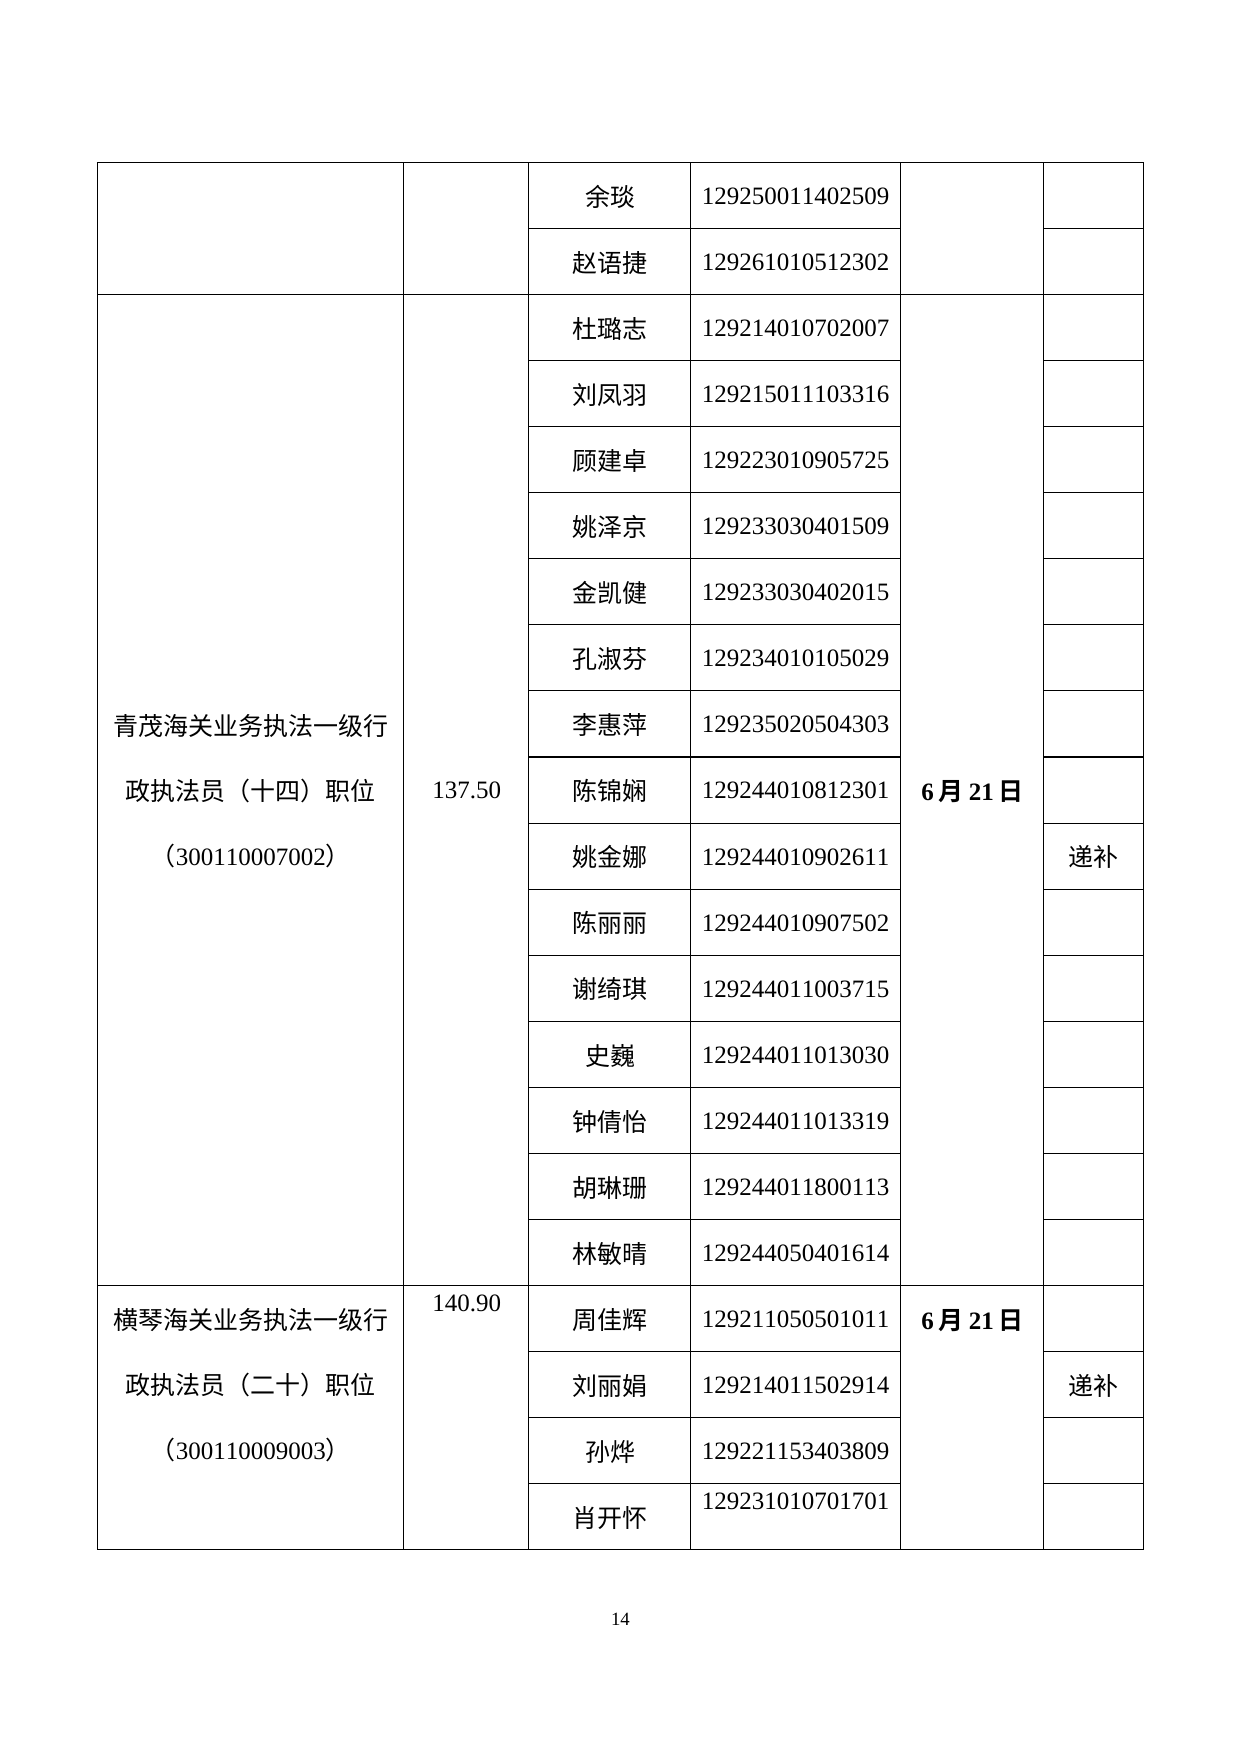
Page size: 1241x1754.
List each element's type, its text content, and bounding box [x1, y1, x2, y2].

table_cell 129244010812301 [691, 758, 900, 822]
table_cell 林敏晴 [529, 1220, 690, 1285]
table_cell 129250011402509 [691, 163, 900, 228]
table_cell [1044, 493, 1143, 558]
table_cell 杜璐志 [529, 295, 690, 360]
table_cell [1044, 1154, 1143, 1219]
table_cell 李惠萍 [529, 691, 690, 756]
table_cell 129261010512302 [691, 229, 900, 294]
table_cell 129244050401614 [691, 1220, 900, 1285]
table_cell 孙烨 [529, 1418, 690, 1483]
table_cell 顾建卓 [529, 427, 690, 492]
table_cell 赵语捷 [529, 229, 690, 294]
table_cell [1044, 229, 1143, 294]
table_cell 129214011502914 [691, 1352, 900, 1417]
table_cell 孔淑芬 [529, 625, 690, 690]
table_cell 129214010702007 [691, 295, 900, 360]
table_cell [1044, 625, 1143, 690]
table_cell 6月21日 [901, 295, 1043, 1285]
table_cell 129221153403809 [691, 1418, 900, 1483]
table_cell 140.90 [404, 1286, 528, 1549]
table_cell 129233030402015 [691, 559, 900, 624]
table_cell 姚泽京 [529, 493, 690, 558]
table_cell 6月21日 [901, 1286, 1043, 1549]
table_cell 129233030401509 [691, 493, 900, 558]
table_cell 129244011013030 [691, 1022, 900, 1087]
table_cell 金凯健 [529, 559, 690, 624]
table_cell 129223010905725 [691, 427, 900, 492]
table_cell [1044, 427, 1143, 492]
table_cell [1044, 163, 1143, 228]
table_cell [1044, 1088, 1143, 1153]
table_cell 递补 [1044, 1352, 1143, 1417]
table_cell 周佳辉 [529, 1286, 690, 1351]
table_cell 陈丽丽 [529, 890, 690, 954]
table_cell 129215011103316 [691, 361, 900, 426]
table_cell 递补 [1044, 824, 1143, 888]
table_cell 129244010902611 [691, 824, 900, 888]
table_cell [1044, 691, 1143, 756]
table_cell 余琰 [529, 163, 690, 228]
table_cell [1044, 1286, 1143, 1351]
table_cell 史巍 [529, 1022, 690, 1087]
table_cell 129234010105029 [691, 625, 900, 690]
table_cell 陈锦娴 [529, 758, 690, 822]
table_cell 129235020504303 [691, 691, 900, 756]
table_cell [1044, 1484, 1143, 1549]
table_cell 129244011013319 [691, 1088, 900, 1153]
table_cell [1044, 890, 1143, 954]
table_cell 肖开怀 [529, 1484, 690, 1549]
table_cell 129211050501011 [691, 1286, 900, 1351]
table_cell [1044, 559, 1143, 624]
table_cell 胡琳珊 [529, 1154, 690, 1219]
table_cell [1044, 361, 1143, 426]
table_cell 青茂海关业务执法一级行政执法员（十四）职位（300110007002） [98, 295, 403, 1285]
table_cell 钟倩怡 [529, 1088, 690, 1153]
table_cell 129244011003715 [691, 956, 900, 1021]
table_cell [1044, 956, 1143, 1021]
table_cell 刘凤羽 [529, 361, 690, 426]
table_cell 129244011800113 [691, 1154, 900, 1219]
table_cell 137.50 [404, 295, 528, 1285]
table_cell [1044, 1022, 1143, 1087]
table_cell [1044, 295, 1143, 360]
table_cell 谢绮琪 [529, 956, 690, 1021]
table_cell [1044, 1418, 1143, 1483]
table_cell [1044, 1220, 1143, 1285]
table_cell 横琴海关业务执法一级行政执法员（二十）职位（300110009003） [98, 1286, 403, 1549]
table_cell 姚金娜 [529, 824, 690, 888]
table_cell 129231010701701 [691, 1484, 900, 1549]
table_cell 129244010907502 [691, 890, 900, 954]
table_cell [1044, 758, 1143, 822]
table_cell 刘丽娟 [529, 1352, 690, 1417]
